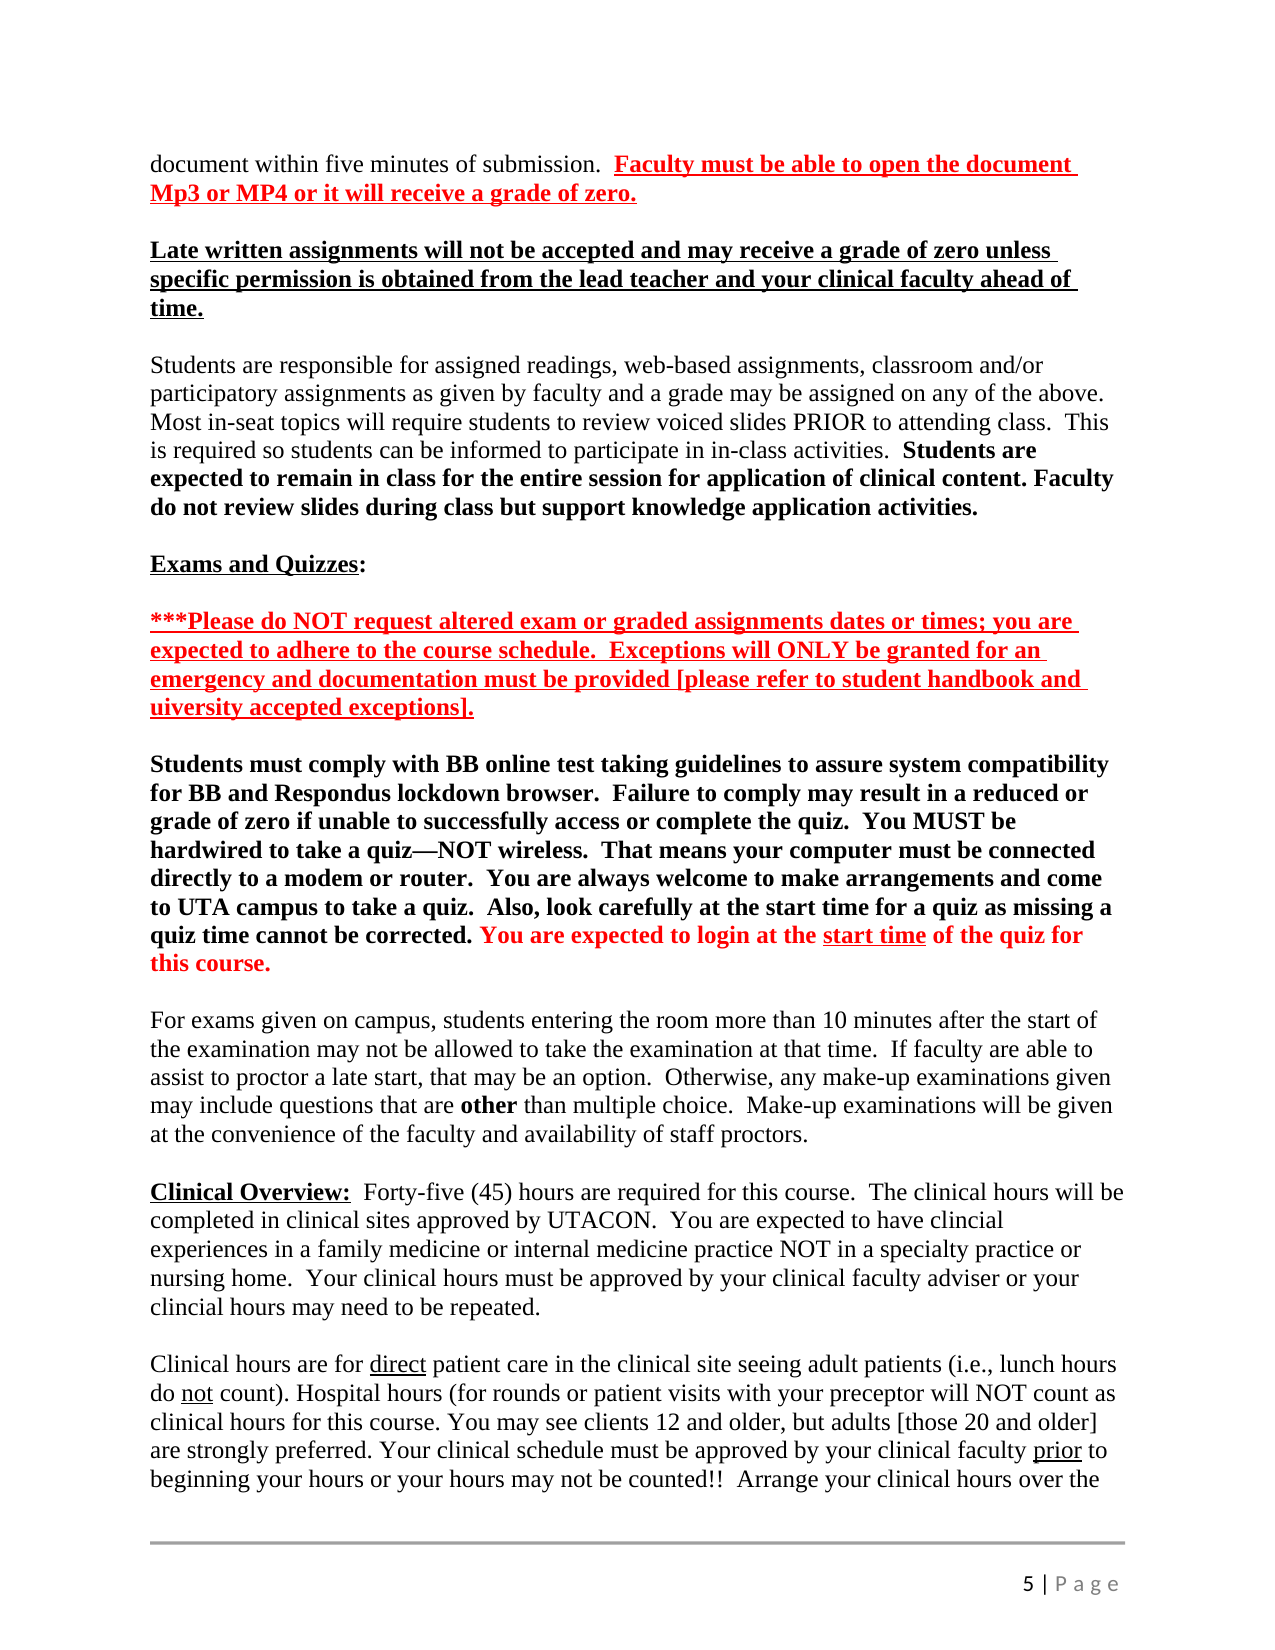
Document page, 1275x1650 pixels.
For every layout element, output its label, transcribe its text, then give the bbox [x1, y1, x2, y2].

text For exams given on campus, students entering the room more than 10 minutes after the start of the examination may not be allowed to take the examination at that time. If faculty are able to assist to proctor a late start, that may be an option. Otherwise, any make-up examinations given may include questions that are other than multiple choice. Make-up examinations will be given at the convenience of the faculty and availability of staff proctors. [150, 1006, 1125, 1148]
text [150, 150, 1125, 207]
text Students must comply with BB online test taking guidelines to assure system compatibility for BB and Respondus lockdown browser. Failure to comply may result in a reduced or grade of zero if unable to successfully access or complete the quiz. You MUST be hardwired to take a quiz—NOT wireless. That means your computer must be connected directly to a modem or router. You are always welcome to make arrangements and come to UTA campus to take a quiz. Also, look carefully at the start time for a quiz as missing a quiz time cannot be corrected. You are expected to login at the start time of the quiz for this course. [150, 750, 1125, 977]
text Exams and Quizzes: [150, 549, 1125, 578]
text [150, 1349, 1125, 1493]
text Late written assignments will not be accepted and may receive a grade of zero unless specific permission is obtained from the lead teacher and your clinical faculty ahead of time. [150, 236, 1125, 322]
text Students are responsible for assigned readings, web-based assignments, classroom and/or participatory assignments as given by faculty and a grade may be assigned on any of the above. Most in-seat topics will require students to review voiced slides PRIOR to attending class. This is required so students can be informed to participate in in-class activities. Students are expected to remain in class for the entire session for application of clinical content. Faculty do not review slides during class but support knowledge application activities. [150, 350, 1125, 521]
text Clinical Overview: Forty-five (45) hours are required for this course. The clinical hours will be completed in clinical sites approved by UTACON. You are expected to have clincial experiences in a family medicine or internal medicine practice NOT in a specialty practice or nursing home. Your clinical hours must be approved by your clinical faculty adviser or your clincial hours may need to be repeated. [150, 1177, 1125, 1320]
text ***Please do NOT request altered exam or graded assignments dates or times; you are expected to adhere to the course schedule. Exceptions will ONLY be granted for an emergency and documentation must be provided [please refer to student handbook and uiversity accepted exceptions]. [150, 606, 1125, 721]
